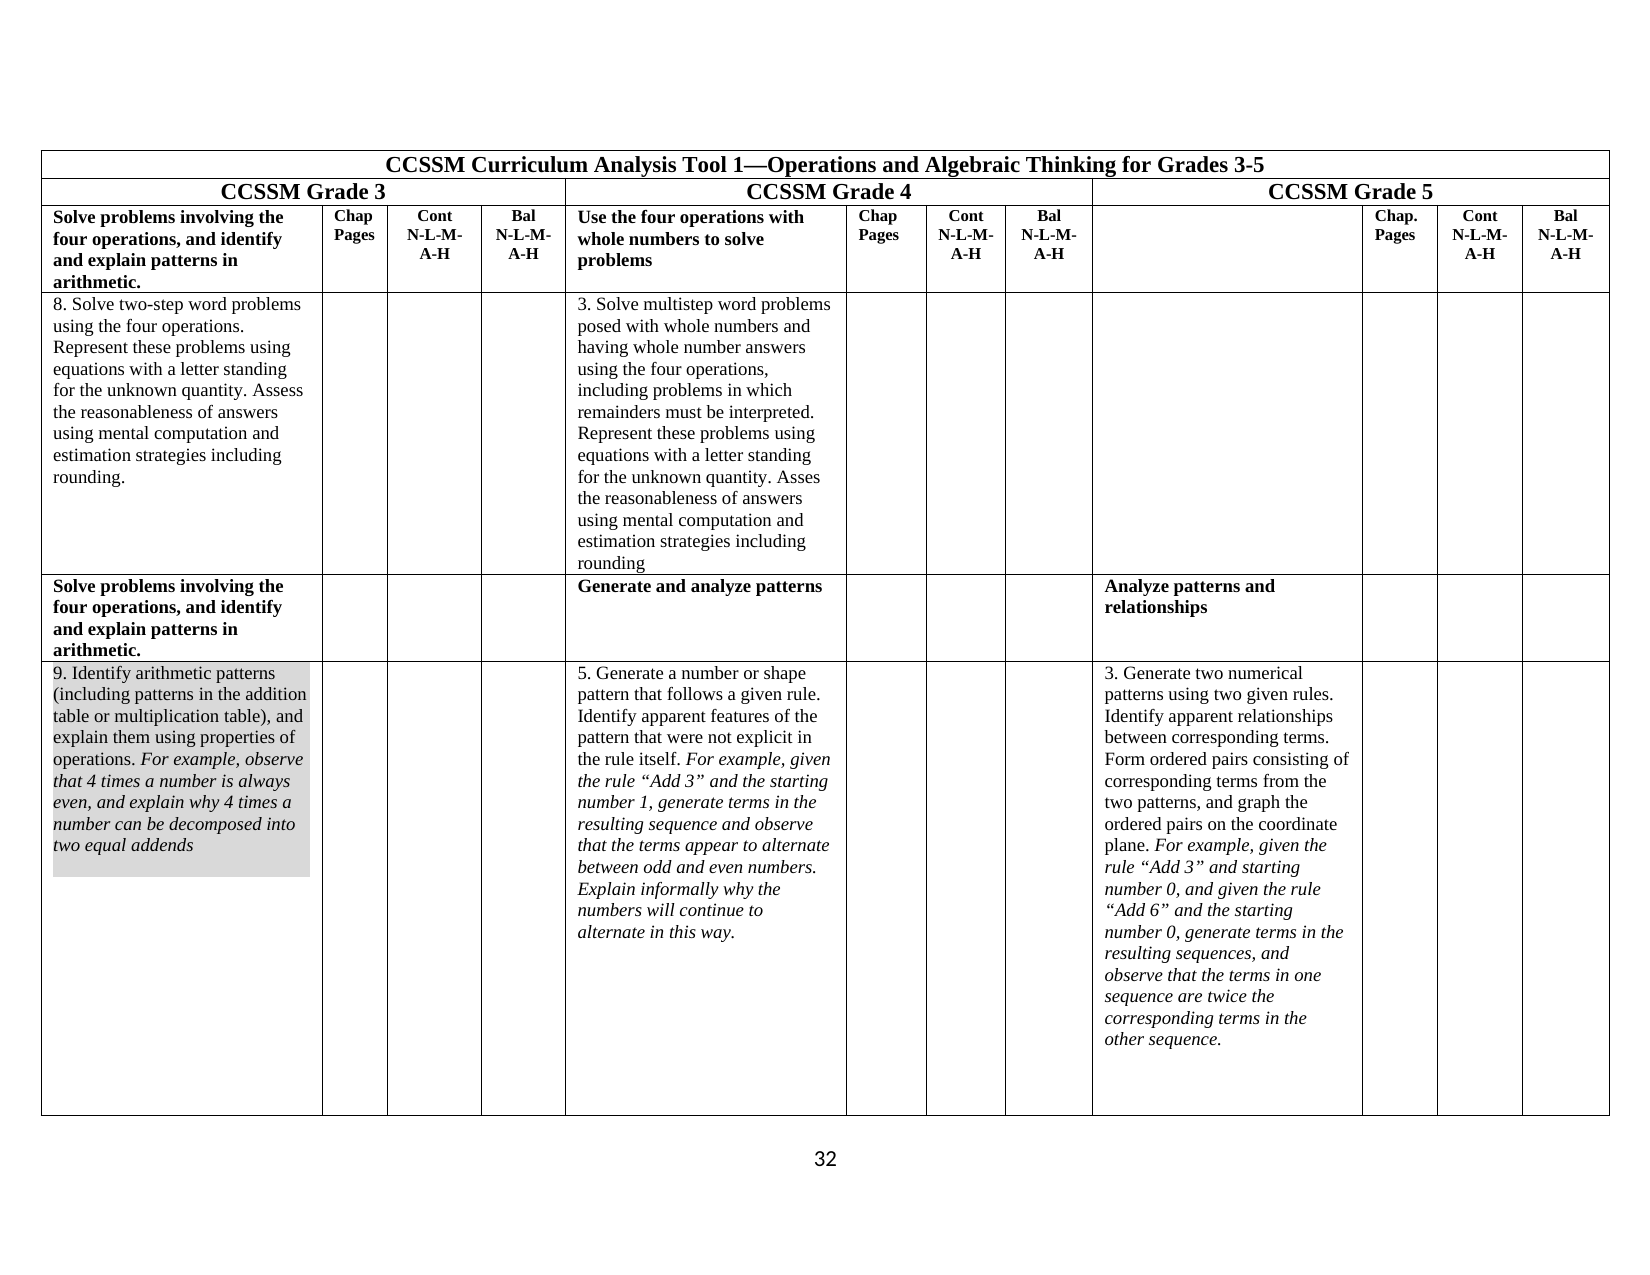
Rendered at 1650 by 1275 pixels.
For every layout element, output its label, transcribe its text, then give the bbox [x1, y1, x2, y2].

table_cell CCSSM Grade 4 [566, 179, 1092, 205]
table_cell Bal N-L-M- A-H [1006, 206, 1092, 292]
table_cell [1363, 575, 1437, 661]
table_cell 8. Solve two-step word problems using the four operations. Represent these problems using equations with a letter standing for the unknown quantity. Assess the reasonableness of answers using mental computation and estimation strategies including rounding. [42, 293, 322, 573]
table_cell Bal N-L-M- A-H [482, 206, 565, 292]
table_cell [482, 575, 565, 661]
table_cell Solve problems involving the four operations, and identify and explain patterns in arithmetic. [42, 575, 322, 661]
table_cell [1006, 575, 1092, 661]
table_cell [927, 662, 1005, 1114]
table_cell [1438, 662, 1522, 1114]
table_cell [847, 293, 926, 573]
table_cell [323, 575, 387, 661]
table_cell [847, 575, 926, 661]
table_cell [482, 293, 565, 573]
table_cell [482, 662, 565, 1114]
table_cell Cont N-L-M- A-H [927, 206, 1005, 292]
table_cell Cont N-L-M- A-H [1438, 206, 1522, 292]
table_cell Solve problems involving the four operations, and identify and explain patterns in arithmetic. [42, 206, 322, 292]
table_cell [388, 293, 481, 573]
table_cell 3. Solve multistep word problems posed with whole numbers and having whole number answers using the four operations, including problems in which remainders must be interpreted. Represent these problems using equations with a letter standing for the unknown quantity. Asses the reasonableness of answers using mental computation and estimation strategies including rounding [566, 293, 846, 573]
table_cell [1523, 293, 1609, 573]
table_cell [1363, 662, 1437, 1114]
table_cell [323, 662, 387, 1114]
table_cell 5. Generate a number or shape pattern that follows a given rule. Identify apparent features of the pattern that were not explicit in the rule itself. For example, given the rule “Add 3” and the starting number 1, generate terms in the resulting sequence and observe that the terms appear to alternate between odd and even numbers. Explain informally why the numbers will continue to alternate in this way. [566, 662, 846, 1114]
table_cell [1093, 293, 1362, 573]
table_cell 9. Identify arithmetic patterns (including patterns in the addition table or multiplication table), and explain them using properties of operations. For example, observe that 4 times a number is always even, and explain why 4 times a number can be decomposed into two equal addends [42, 662, 322, 1114]
table_cell 3. Generate two numerical patterns using two given rules. Identify apparent relationships between corresponding terms. Form ordered pairs consisting of corresponding terms from the two patterns, and graph the ordered pairs on the coordinate plane. For example, given the rule “Add 3” and starting number 0, and given the rule “Add 6” and the starting number 0, generate terms in the resulting sequences, and observe that the terms in one sequence are twice the corresponding terms in the other sequence. [1093, 662, 1362, 1114]
table_cell Chap.Pages [1363, 206, 1437, 292]
table_cell [388, 662, 481, 1114]
table_cell [1093, 206, 1362, 292]
table_cell CCSSM Grade 5 [1093, 179, 1609, 205]
table_cell [1363, 293, 1437, 573]
table_cell [1438, 293, 1522, 573]
table_cell CCSSM Curriculum Analysis Tool 1—Operations and Algebraic Thinking for Grades 3-5 [42, 151, 1609, 177]
table_cell [388, 575, 481, 661]
table_cell [847, 662, 926, 1114]
table_cell Use the four operations with whole numbers to solve problems [566, 206, 846, 292]
table_cell [1006, 293, 1092, 573]
table_cell [1523, 575, 1609, 661]
table_cell [1523, 662, 1609, 1114]
table_cell Generate and analyze patterns [566, 575, 846, 661]
table_cell [1438, 575, 1522, 661]
table_cell [323, 293, 387, 573]
table_cell [927, 293, 1005, 573]
table_cell CCSSM Grade 3 [42, 179, 565, 205]
table_cell [1006, 662, 1092, 1114]
table_cell Chap Pages [323, 206, 387, 292]
table_cell Bal N-L-M- A-H [1523, 206, 1609, 292]
table_cell [927, 575, 1005, 661]
table_cell Cont N-L-M- A-H [388, 206, 481, 292]
table_cell Analyze patterns and relationships [1093, 575, 1362, 661]
table_cell Chap Pages [847, 206, 926, 292]
